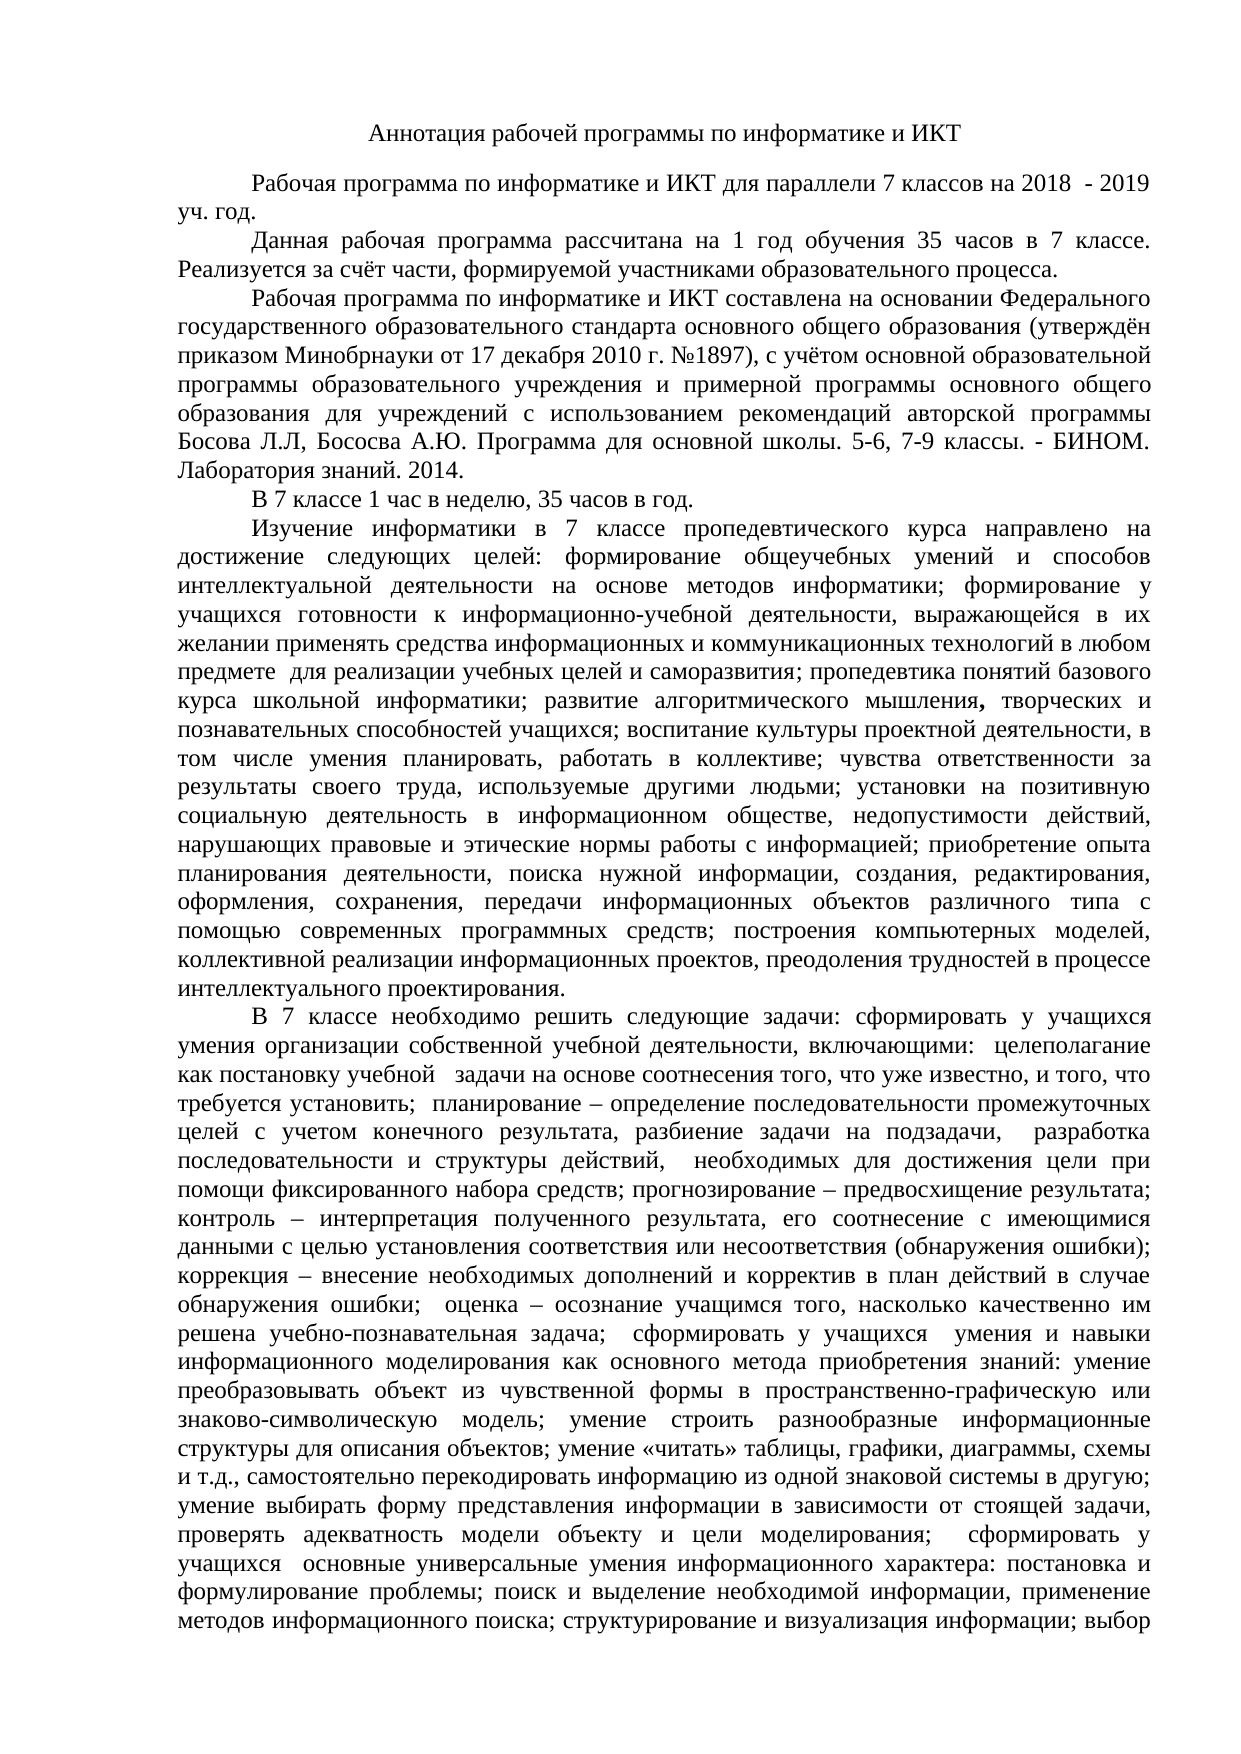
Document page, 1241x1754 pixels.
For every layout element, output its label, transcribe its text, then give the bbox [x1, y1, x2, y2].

text Рабочая программа по информатике и ИКТ для параллели 7 классов на 2018 - 2019 уч. год. [177, 168, 1152, 225]
text В 7 классе 1 час в неделю, 35 часов в год. [177, 484, 1152, 513]
text Рабочая программа по информатике и ИКТ составлена на основании Федерального государственного образовательного стандарта основного общего образования (утверждён приказом Минобрнауки от 17 декабря 2010 г. №1897), с учётом основной образовательной программы образовательного учреждения и примерной программы основного общего образования для учреждений с использованием рекомендаций авторской программы Босова Л.Л, Бососва А.Ю. Программа для основной школы. 5-6, 7-9 классы. - БИНОМ. Лаборатория знаний. 2014. [177, 283, 1152, 484]
text Изучение информатики в 7 классе пропедевтического курса направлено на достижение следующих целей: формирование общеучебных умений и способов интеллектуальной деятельности на основе методов информатики; формирование у учащихся готовности к информационно-учебной деятельности, выражающейся в их желании применять средства информационных и коммуникационных технологий в любом предмете для реализации учебных целей и саморазвития; пропедевтика понятий базового курса школьной информатики; развитие алгоритмического мышления, творческих и познавательных способностей учащихся; воспитание культуры проектной деятельности, в том числе умения планировать, работать в коллективе; чувства ответственности за результаты своего труда, используемые другими людьми; установки на позитивную социальную деятельность в информационном обществе, недопустимости действий, нарушающих правовые и этические нормы работы с информацией; приобретение опыта планирования деятельности, поиска нужной информации, создания, редактирования, оформления, сохранения, передачи информационных объектов различного типа с помощью современных программных средств; построения компьютерных моделей, коллективной реализации информационных проектов, преодоления трудностей в процессе интеллектуального проектирования. [177, 513, 1152, 1001]
text Данная рабочая программа рассчитана на 1 год обучения 35 часов в 7 классе. Реализуется за счёт части, формируемой участниками образовательного процесса. [177, 225, 1152, 283]
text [177, 1001, 1152, 1634]
text Аннотация рабочей программы по информатике и ИКТ [177, 118, 1152, 147]
